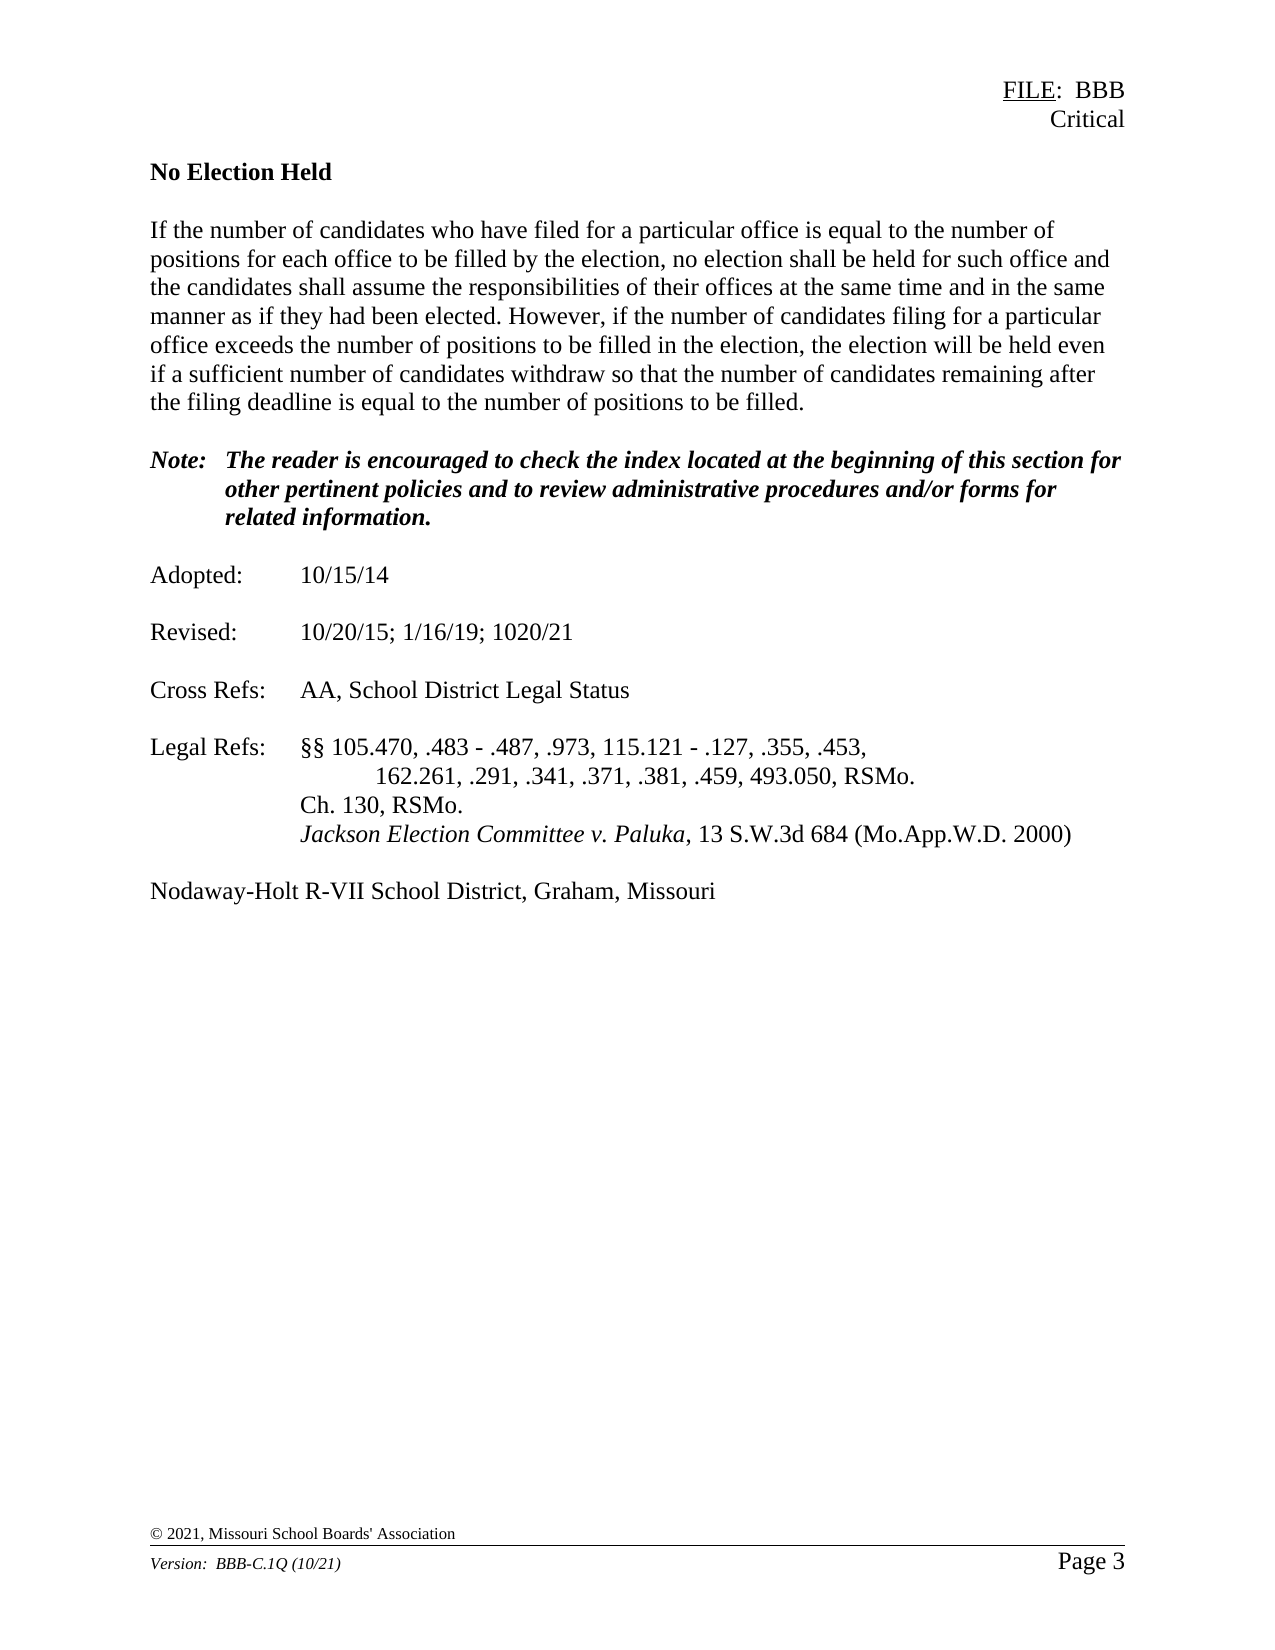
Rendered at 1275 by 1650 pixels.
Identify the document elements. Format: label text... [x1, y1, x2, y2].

text Jackson Election Committee v. Paluka, 13 S.W.3d 684 (Mo.App.W.D. 2000) [150, 819, 1125, 847]
text Note: The reader is encouraged to check the index located at the beginning of this section for other pertinent policies and to review administrative procedures and/or forms for related information. [150, 445, 1125, 531]
text Adopted: 10/15/14 [150, 560, 1125, 589]
text Cross Refs: AA, School District Legal Status [150, 675, 1125, 704]
text Revised: 10/20/15; 1/16/19; 1020/21 [150, 617, 1125, 646]
subtitle No Election Held [150, 157, 1125, 186]
text Legal Refs: §§ 105.470, .483 - .487, .973, 115.121 - .127, .355, .453, 162.261, .291, .341, .371, .381, .459, 493.050, RSMo. [150, 732, 1125, 790]
text Nodaway-Holt R-VII School District, Graham, Missouri [150, 876, 1125, 905]
text Ch. 130, RSMo. [150, 790, 1125, 819]
text If the number of candidates who have filed for a particular office is equal to the number of positions for each office to be filled by the election, no election shall be held for such office and the candidates shall assume the responsibilities of their offices at the same time and in the same manner as if they had been elected. However, if the number of candidates filing for a particular office exceeds the number of positions to be filled in the election, the election will be held even if a sufficient number of candidates withdraw so that the number of candidates remaining after the filing deadline is equal to the number of positions to be filled. [150, 215, 1125, 416]
